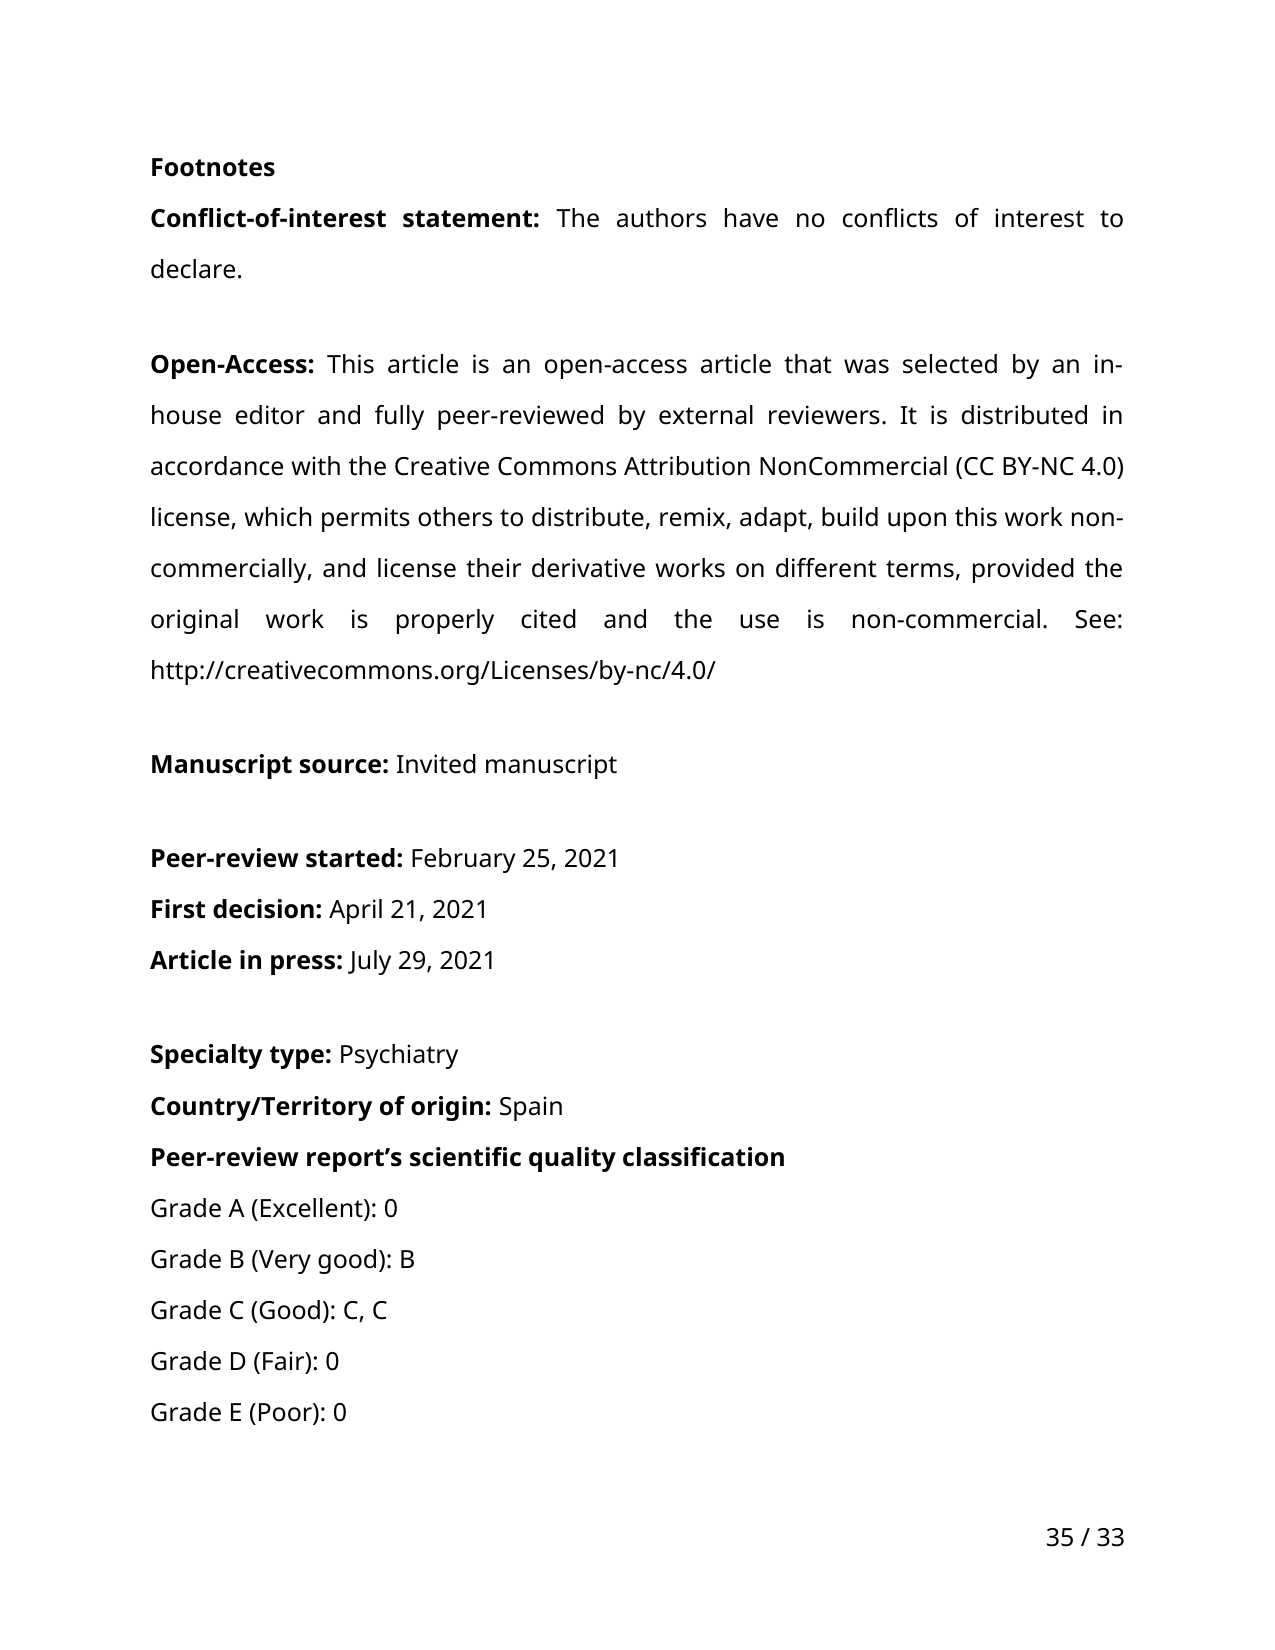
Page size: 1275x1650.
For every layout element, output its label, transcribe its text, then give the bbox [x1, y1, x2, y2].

text Manuscript source: Invited manuscript [150, 747, 1125, 781]
text Grade E (Poor): 0 [150, 1394, 1125, 1428]
text Grade B (Very good): B [150, 1241, 1125, 1275]
text Grade A (Excellent): 0 [150, 1190, 1125, 1224]
text Country/Territory of origin: Spain [150, 1088, 1125, 1122]
text First decision: April 21, 2021 [150, 892, 1125, 926]
text Open-Access: This article is an open-access article that was selected by an in-house editor and fully peer-reviewed by external reviewers. It is distributed in accordance with the Creative Commons Attribution NonCommercial (CC BY-NC 4.0) license, which permits others to distribute, remix, adapt, build upon this work non-commercially, and license their derivative works on different terms, provided the original work is properly cited and the use is non-commercial. See: http://creativecommons.org/Licenses/by-nc/4.0/ [150, 346, 1125, 687]
text Grade C (Good): C, C [150, 1292, 1125, 1326]
text Specialty type: Psychiatry [150, 1037, 1125, 1071]
text Grade D (Fair): 0 [150, 1343, 1125, 1377]
text Conflict-of-interest statement: The authors have no conflicts of interest to declare. [150, 201, 1125, 286]
text Article in press: July 29, 2021 [150, 943, 1125, 977]
text Peer-review report’s scientific quality classification [150, 1139, 1125, 1173]
text Footnotes [150, 150, 1125, 184]
text Peer-review started: February 25, 2021 [150, 841, 1125, 875]
